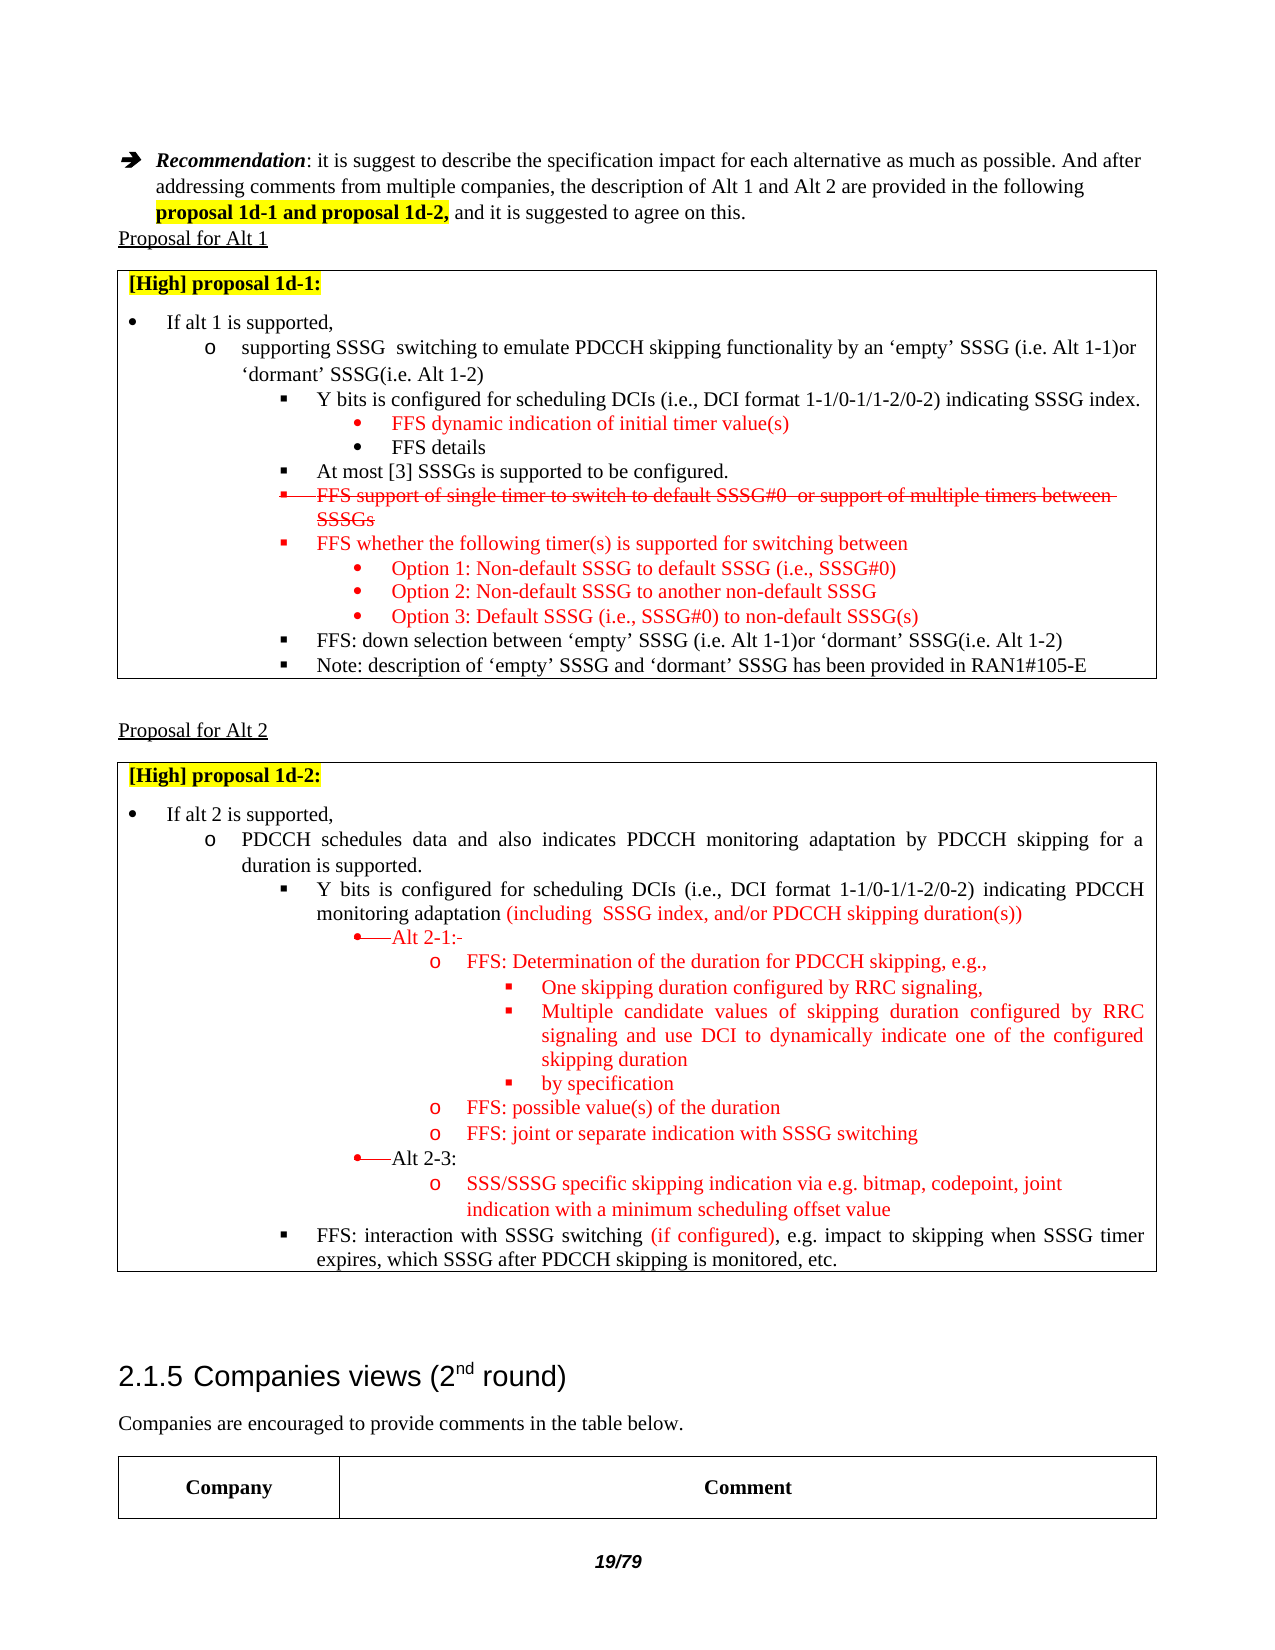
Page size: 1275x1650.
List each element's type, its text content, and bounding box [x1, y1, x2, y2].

text Proposal for Alt 1 [118, 226, 1157, 249]
table_header Company [119, 1457, 339, 1517]
table_header [High] proposal 1d-2: If alt 2 is supported, PDCCH schedules data and also indicates PDCCH monitoring adaptation by PDCCH skipping for a duration is supported. Y bits is configured for scheduling DCIs (i.e., DCI format 1-1/0-1/1-2/0-2) indicating PDCCH monitoring adaptation (including SSSG index, and/or PDCCH skipping duration(s)) Alt 2-1: FFS: Determination of the duration for PDCCH skipping, e.g., One skipping duration configured by RRC signaling, Multiple candidate values of skipping duration configured by RRC signaling and use DCI to dynamically indicate one of the configured skipping duration by specification FFS: possible value(s) of the duration FFS: joint or separate indication with SSSG switching Alt 2-3: SSS/SSSG specific skipping indication via e.g. bitmap, codepoint, joint indication with a minimum scheduling offset value FFS: interaction with SSSG switching (if configured), e.g. impact to skipping when SSSG timer expires, which SSSG after PDCCH skipping is monitored, etc. [118, 763, 1156, 1271]
table_header [High] proposal 1d-1: If alt 1 is supported, supporting SSSG switching to emulate PDCCH skipping functionality by an ‘empty’ SSSG (i.e. Alt 1-1)or ‘dormant’ SSSG(i.e. Alt 1-2) Y bits is configured for scheduling DCIs (i.e., DCI format 1-1/0-1/1-2/0-2) indicating SSSG index. FFS dynamic indication of initial timer value(s) FFS details At most [3] SSSGs is supported to be configured. FFS support of single timer to switch to default SSSG#0 or support of multiple timers between SSSGs FFS whether the following timer(s) is supported for switching between Option 1: Non-default SSSG to default SSSG (i.e., SSSG#0) Option 2: Non-default SSSG to another non-default SSSG Option 3: Default SSSG (i.e., SSSG#0) to non-default SSSG(s) FFS: down selection between ‘empty’ SSSG (i.e. Alt 1-1)or ‘dormant’ SSSG(i.e. Alt 1-2) Note: description of ‘empty’ SSSG and ‘dormant’ SSSG has been provided in RAN1#105-E [118, 271, 1156, 678]
text Companies are encouraged to provide comments in the table below. [118, 1411, 1157, 1435]
subtitle Companies views (2nd round) [118, 1359, 1157, 1393]
text Proposal for Alt 2 [118, 717, 1157, 742]
table_header Comment [340, 1457, 1156, 1517]
list Recommendation: it is suggest to describe the specification impact for each alternative as much as possible. And after addressing comments from multiple companies, the description of Alt 1 and Alt 2 are provided in the following proposal 1d-1 and proposal 1d-2, and it is suggested to agree on this. [118, 148, 1157, 224]
